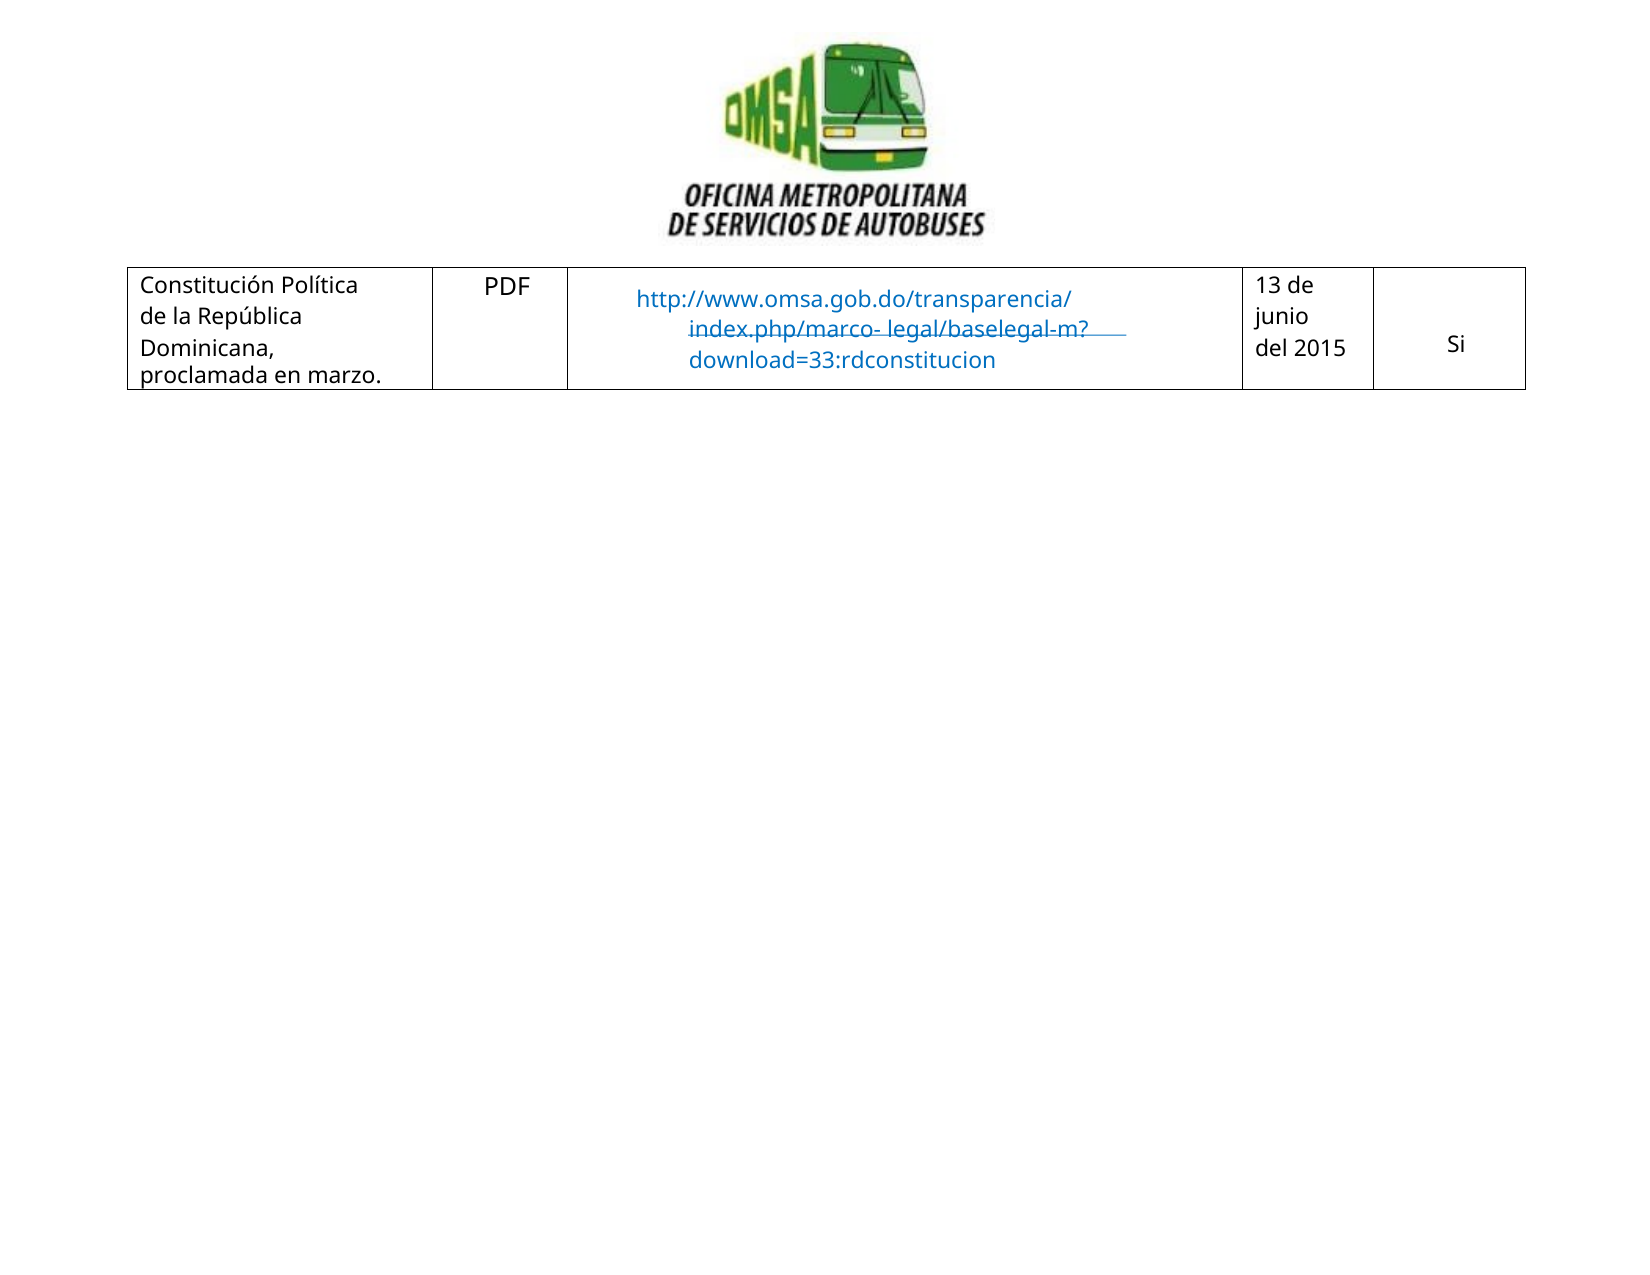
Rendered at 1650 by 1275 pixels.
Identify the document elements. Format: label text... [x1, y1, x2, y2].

table_header PDF [433, 268, 567, 389]
table_header http://www.omsa.gob.do/transparencia/index.php/marco- legal/baselegal-m?download=33:rdconstitucion [568, 268, 1242, 389]
picture [657, 32, 996, 246]
table_header 13 de junio del 2015 [1243, 268, 1373, 389]
table_header Constitución Política de la República Dominicana, proclamada en marzo. [128, 268, 432, 389]
table_header Si [1374, 268, 1525, 389]
